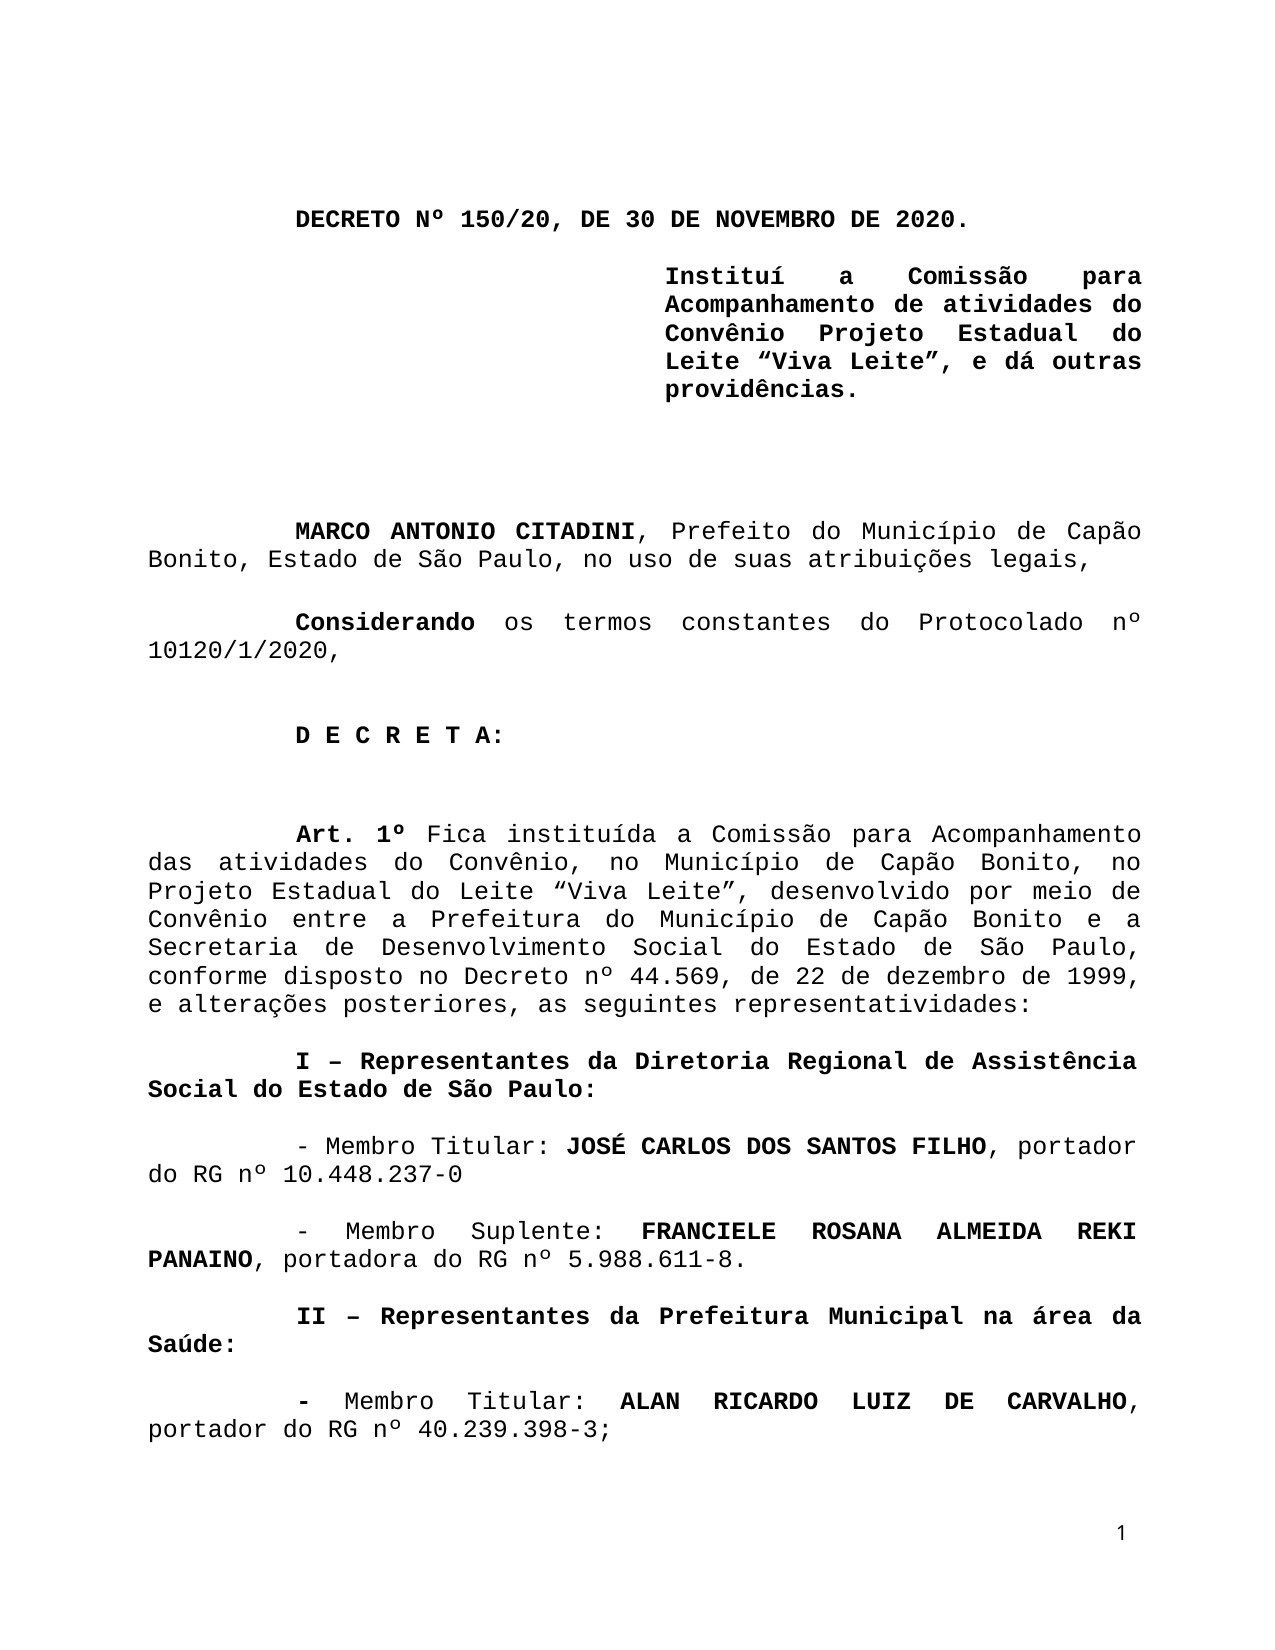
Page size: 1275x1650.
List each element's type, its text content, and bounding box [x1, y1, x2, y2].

text - Membro Titular: JOSÉ CARLOS DOS SANTOS FILHO, portador do RG nº 10.448.237-0 [148, 1133, 1137, 1190]
text - Membro Titular: ALAN RICARDO LUIZ DE CARVALHO, portador do RG nº 40.239.398-3; [148, 1388, 1142, 1445]
text Art. 1º Fica instituída a Comissão para Acompanhamento das atividades do Convênio, no Município de Capão Bonito, no Projeto Estadual do Leite “Viva Leite”, desenvolvido por meio de Convênio entre a Prefeitura do Município de Capão Bonito e a Secretaria de Desenvolvimento Social do Estado de São Paulo, conforme disposto no Decreto nº 44.569, de 22 de dezembro de 1999, e alterações posteriores, as seguintes representatividades: [148, 822, 1142, 1020]
text I – Representantes da Diretoria Regional de Assistência Social do Estado de São Paulo: [148, 1048, 1137, 1105]
text DECRETO Nº 150/20, DE 30 DE NOVEMBRO DE 2020. [221, 207, 1196, 235]
text - Membro Suplente: FRANCIELE ROSANA ALMEIDA REKI PANAINO, portadora do RG nº 5.988.611-8. [148, 1218, 1137, 1275]
text II – Representantes da Prefeitura Municipal na área da Saúde: [148, 1303, 1142, 1360]
text Considerando os termos constantes do Protocolado nº 10120/1/2020, [148, 609, 1142, 666]
text D E C R E T A: [148, 722, 1142, 751]
text MARCO ANTONIO CITADINI, Prefeito do Município de Capão Bonito, Estado de São Paulo, no uso de suas atribuições legais, [148, 518, 1142, 575]
text Instituí a Comissão para Acompanhamento de atividades do Convênio Projeto Estadual do Leite “Viva Leite”, e dá outras providências. [664, 263, 1142, 405]
